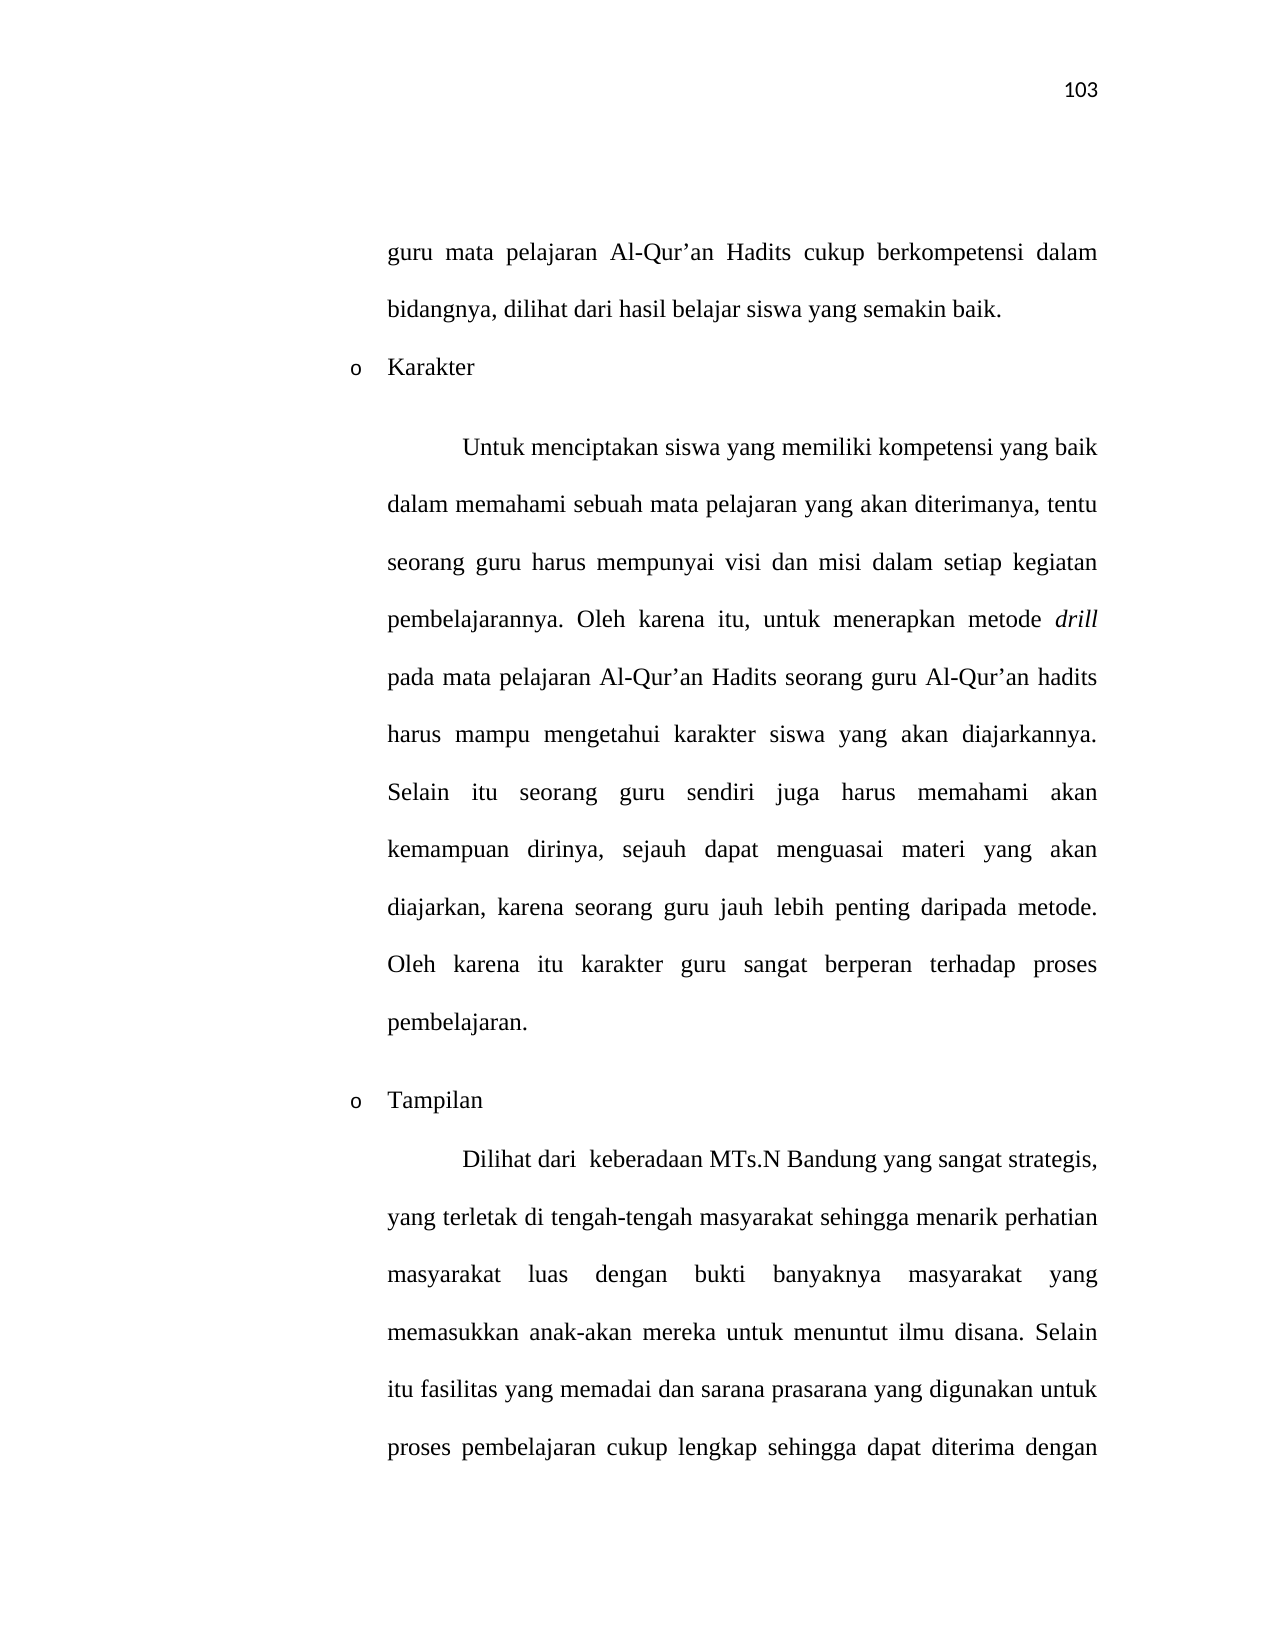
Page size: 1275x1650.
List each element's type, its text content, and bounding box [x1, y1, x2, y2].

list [387, 237, 1098, 323]
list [387, 1144, 1098, 1461]
text Untuk menciptakan siswa yang memiliki kompetensi yang baik dalam memahami sebuah mata pelajaran yang akan diterimanya, tentu seorang guru harus mempunyai visi dan misi dalam setiap kegiatan pembelajarannya. Oleh karena itu, untuk menerapkan metode drill pada mata pelajaran Al-Qur’an Hadits seorang guru Al-Qur’an hadits harus mampu mengetahui karakter siswa yang akan diajarkannya. Selain itu seorang guru sendiri juga harus memahami akan kemampuan dirinya, sejauh dapat menguasai materi yang akan diajarkan, karena seorang guru jauh lebih penting daripada metode. Oleh karena itu karakter guru sangat berperan terhadap proses pembelajaran. [387, 432, 1098, 1036]
list Tampilan [349, 1085, 1098, 1115]
list Karakter [349, 352, 1098, 382]
